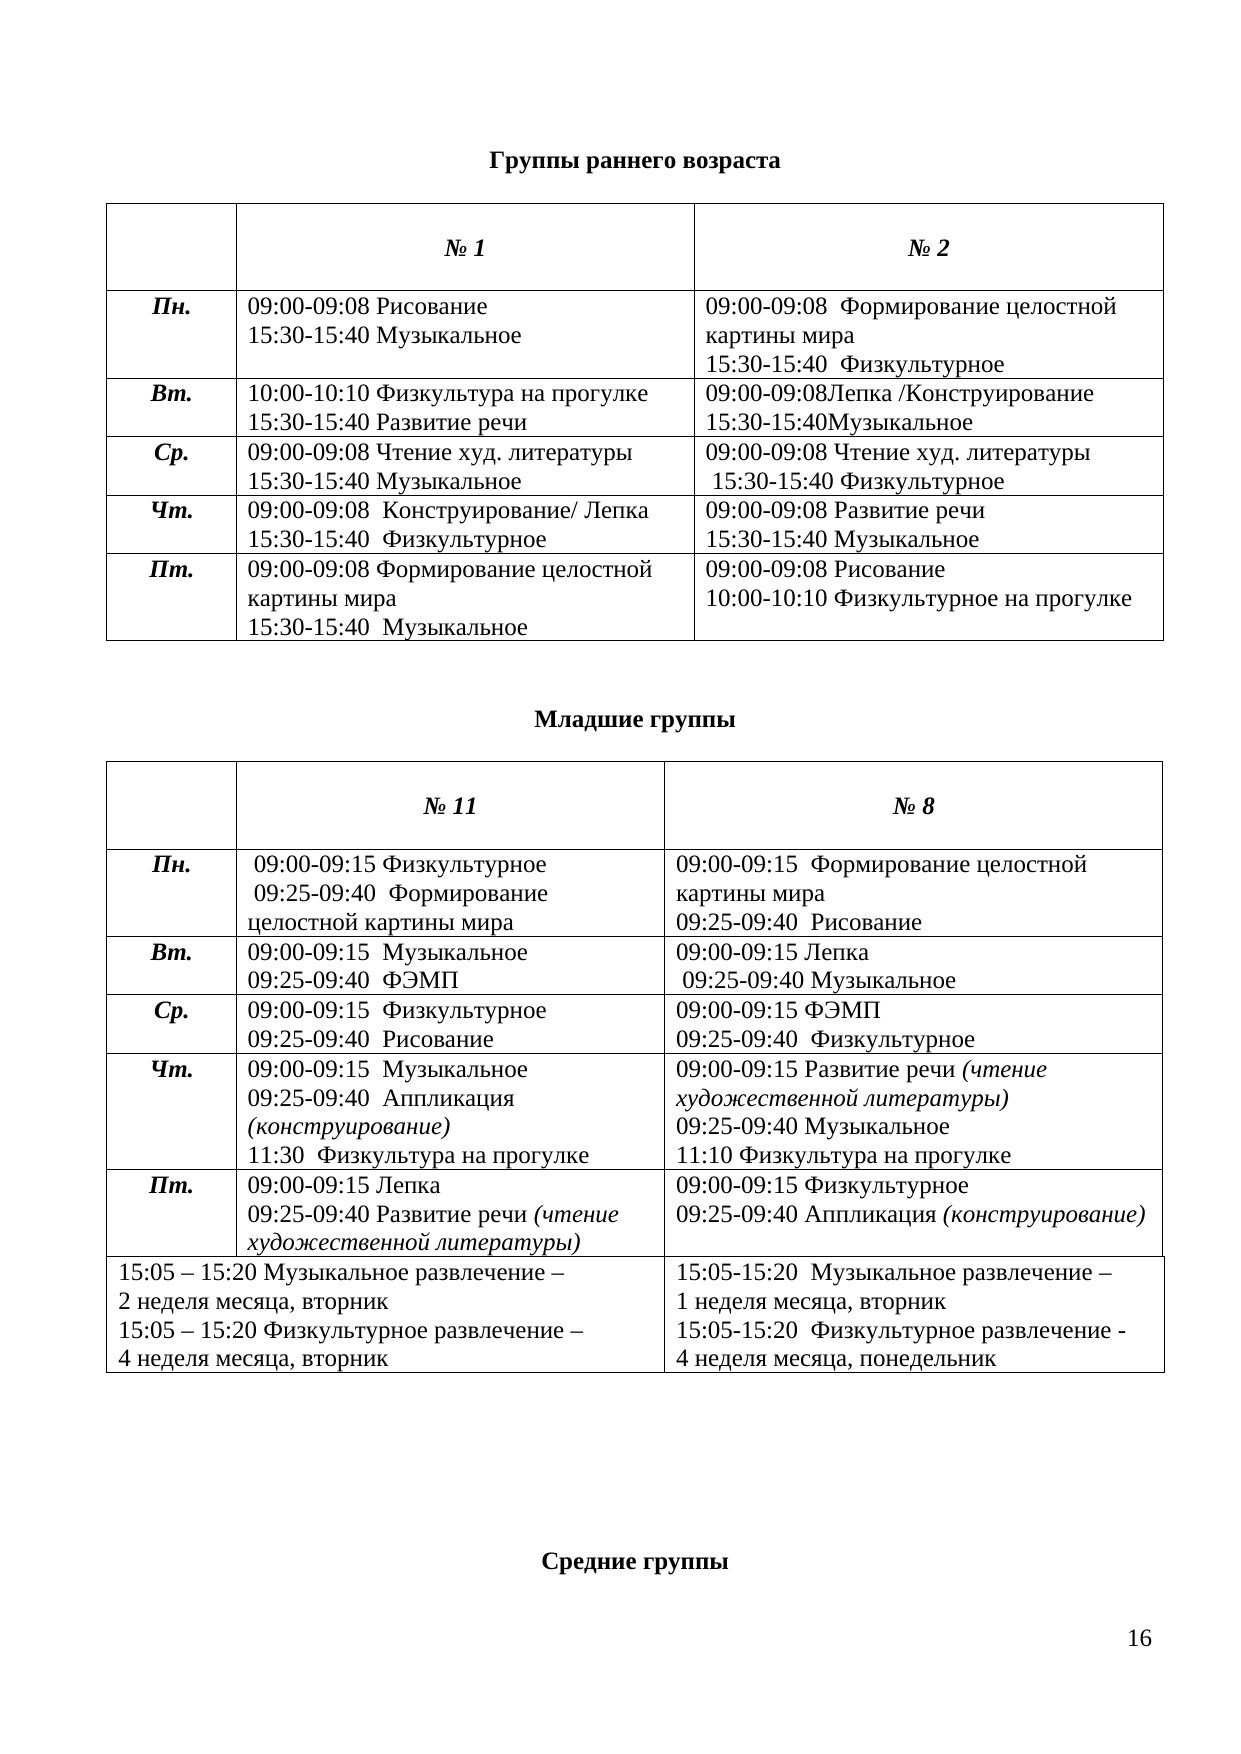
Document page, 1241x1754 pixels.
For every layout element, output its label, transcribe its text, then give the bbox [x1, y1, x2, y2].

table_header № 1 [237, 204, 694, 290]
table_cell 09:00-09:15 Физкультурное 09:25-09:40 Аппликация (конструирование) [665, 1170, 1162, 1256]
table_cell 09:00-09:08 Конструирование/ Лепка 15:30-15:40 Физкультурное [237, 496, 694, 553]
table_cell 09:00-09:15 Формирование целостной картины мира 09:25-09:40 Рисование [665, 850, 1162, 936]
table_cell Пт. [107, 1170, 236, 1256]
text Средние группы [118, 1546, 1152, 1574]
table_cell 15:05-15:20 Музыкальное развлечение – 1 неделя месяца, вторник 15:05-15:20 Физкультурное развлечение - 4 неделя месяца, понедельник [665, 1257, 1164, 1372]
table_cell 09:00-09:15 Музыкальное 09:25-09:40 Аппликация (конструирование) 11:30 Физкультура на прогулке [237, 1054, 664, 1169]
table_header № 11 [237, 762, 664, 848]
table_cell 09:00-09:15 ФЭМП 09:25-09:40 Физкультурное [665, 995, 1162, 1053]
table_header [107, 204, 236, 290]
table_cell 09:00-09:15 Музыкальное 09:25-09:40 ФЭМП [237, 937, 664, 994]
text Младшие группы [118, 704, 1152, 732]
table_cell Пт. [107, 554, 236, 640]
table_header № 8 [665, 762, 1162, 848]
table_cell Чт. [107, 1054, 236, 1169]
table_cell Пн. [107, 291, 236, 377]
table_cell 09:00-09:08 Рисование 10:00-10:10 Физкультурное на прогулке [695, 554, 1163, 640]
table_cell 09:00-09:08 Развитие речи 15:30-15:40 Музыкальное [695, 496, 1163, 553]
table_cell Чт. [107, 496, 236, 553]
table_cell 09:00-09:08 Чтение худ. литературы 15:30-15:40 Музыкальное [237, 437, 694, 494]
table_cell 09:00-09:08Лепка /Конструирование 15:30-15:40Музыкальное [695, 379, 1163, 436]
table_cell Вт. [107, 379, 236, 436]
table_cell Ср. [107, 437, 236, 494]
table_cell 09:00-09:08 Чтение худ. литературы 15:30-15:40 Физкультурное [695, 437, 1163, 494]
table_header [107, 762, 236, 848]
table_cell 09:00-09:15 Лепка 09:25-09:40 Развитие речи (чтение художественной литературы) [237, 1170, 664, 1256]
table_cell 09:00-09:08 Формирование целостной картины мира 15:30-15:40 Музыкальное [237, 554, 694, 640]
table_cell Пн. [107, 850, 236, 936]
table_cell 10:00-10:10 Физкультура на прогулке 15:30-15:40 Развитие речи [237, 379, 694, 436]
table_cell 09:00-09:15 Лепка 09:25-09:40 Музыкальное [665, 937, 1162, 994]
table_cell 15:05 – 15:20 Музыкальное развлечение – 2 неделя месяца, вторник 15:05 – 15:20 Физкультурное развлечение – 4 неделя месяца, вторник [107, 1257, 664, 1372]
table_cell 09:00-09:08 Рисование 15:30-15:40 Музыкальное [237, 291, 694, 377]
table_cell 09:00-09:08 Формирование целостной картины мира 15:30-15:40 Физкультурное [695, 291, 1163, 377]
table_cell 09:00-09:15 Физкультурное 09:25-09:40 Рисование [237, 995, 664, 1053]
table_cell Вт. [107, 937, 236, 994]
table_header № 2 [695, 204, 1163, 290]
table_cell Ср. [107, 995, 236, 1053]
table_cell 09:00-09:15 Развитие речи (чтение художественной литературы) 09:25-09:40 Музыкальное 11:10 Физкультура на прогулке [665, 1054, 1162, 1169]
text Группы раннего возраста [118, 145, 1152, 174]
table_cell 09:00-09:15 Физкультурное 09:25-09:40 Формирование целостной картины мира [237, 850, 664, 936]
